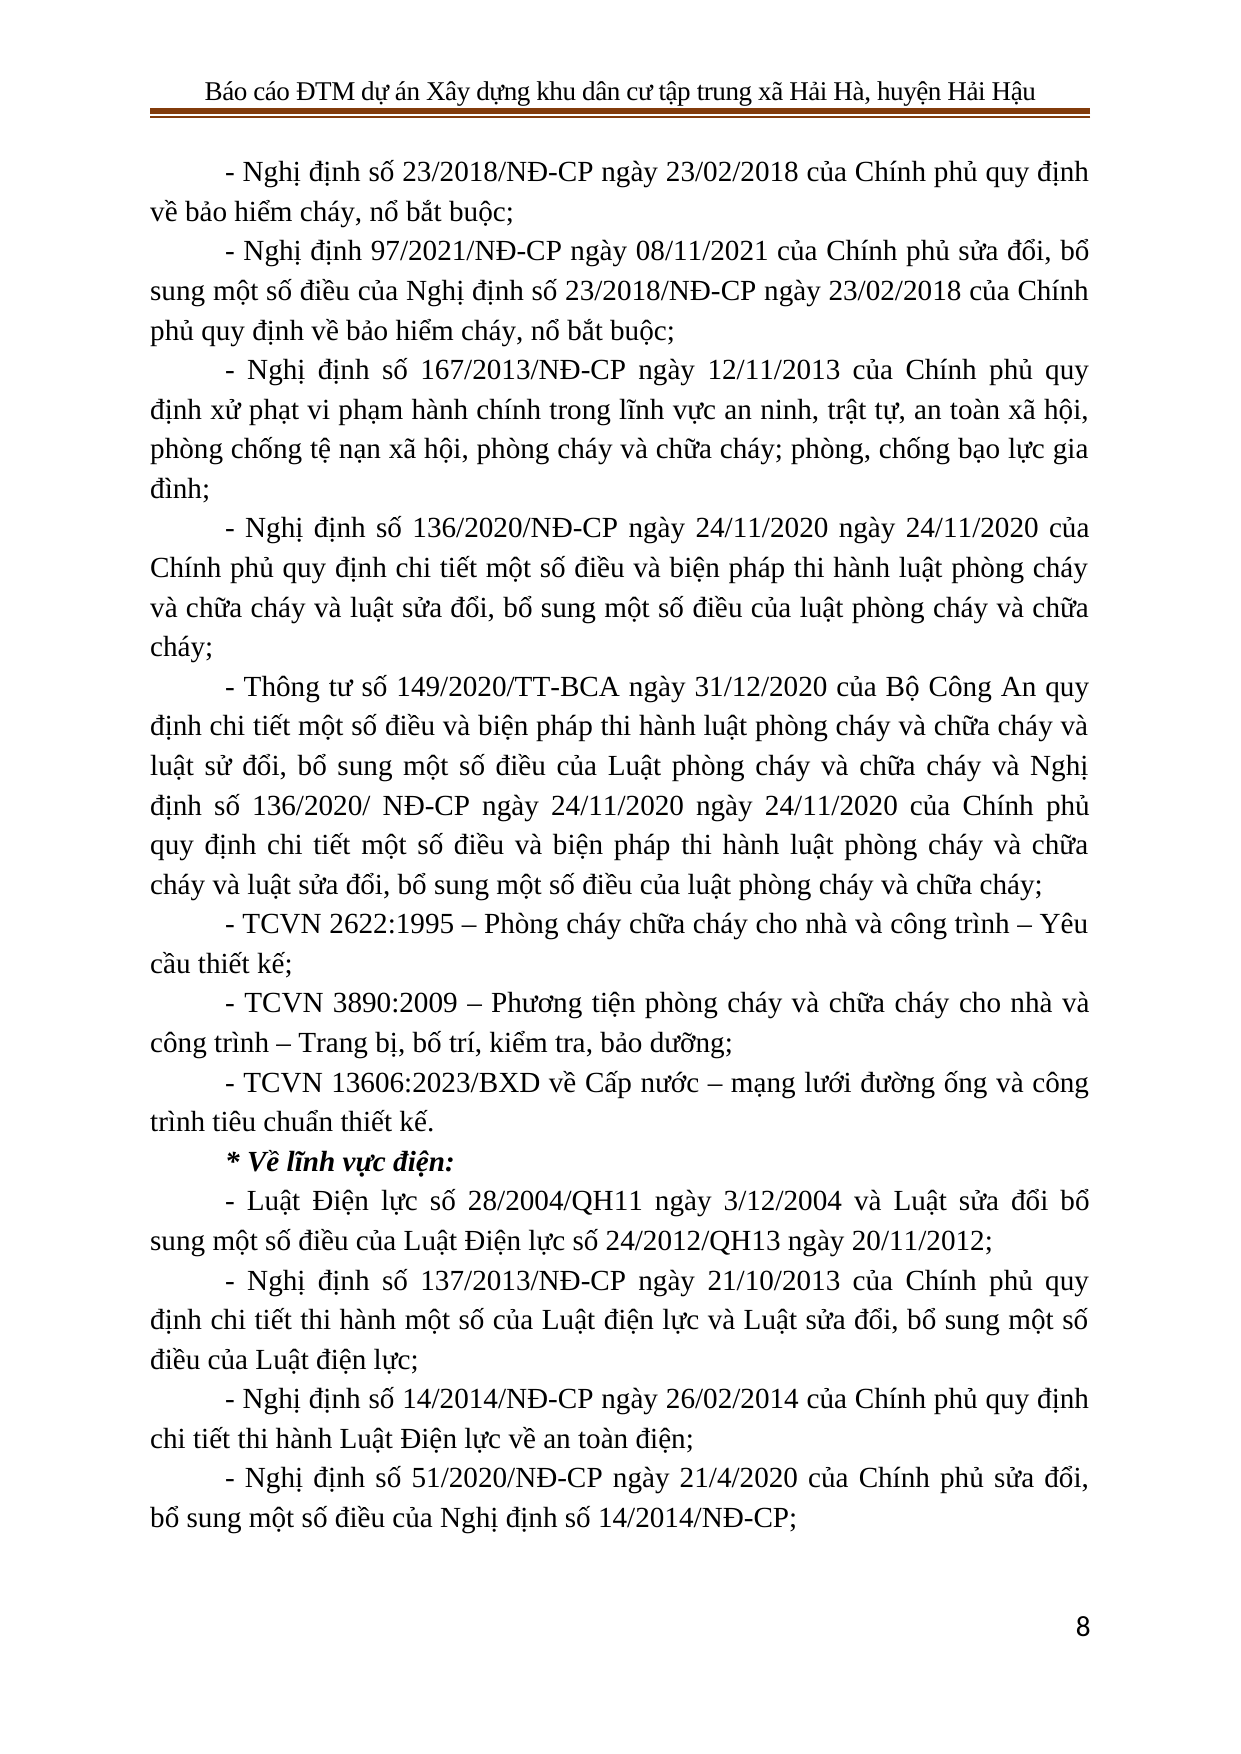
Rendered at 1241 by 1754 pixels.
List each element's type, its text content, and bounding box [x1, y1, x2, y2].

text - TCVN 2622:1995 – Phòng cháy chữa cháy cho nhà và công trình – Yêu cầu thiết kế; [150, 902, 1090, 981]
text * Về lĩnh vực điện: [150, 1139, 1090, 1179]
text - TCVN 13606:2023/BXD về Cấp nước – mạng lưới đường ống và công trình tiêu chuẩn thiết kế. [150, 1060, 1090, 1139]
text - Nghị định số 51/2020/NĐ-CP ngày 21/4/2020 của Chính phủ sửa đổi, bổ sung một số điều của Nghị định số 14/2014/NĐ-CP; [150, 1456, 1090, 1535]
text - Luật Điện lực số 28/2004/QH11 ngày 3/12/2004 và Luật sửa đổi bổ sung một số điều của Luật Điện lực số 24/2012/QH13 ngày 20/11/2012; [150, 1179, 1090, 1258]
text - Nghị định số 167/2013/NĐ-CP ngày 12/11/2013 của Chính phủ quy định xử phạt vi phạm hành chính trong lĩnh vực an ninh, trật tự, an toàn xã hội, phòng chống tệ nạn xã hội, phòng cháy và chữa cháy; phòng, chống bạo lực gia đình; [150, 348, 1090, 506]
text - Nghị định 97/2021/NĐ-CP ngày 08/11/2021 của Chính phủ sửa đổi, bổ sung một số điều của Nghị định số 23/2018/NĐ-CP ngày 23/02/2018 của Chính phủ quy định về bảo hiểm cháy, nổ bắt buộc; [150, 229, 1090, 348]
text - Nghị định số 136/2020/NĐ-CP ngày 24/11/2020 ngày 24/11/2020 của Chính phủ quy định chi tiết một số điều và biện pháp thi hành luật phòng cháy và chữa cháy và luật sửa đổi, bổ sung một số điều của luật phòng cháy và chữa cháy; [150, 506, 1090, 664]
text - Nghị định số 137/2013/NĐ-CP ngày 21/10/2013 của Chính phủ quy định chi tiết thi hành một số của Luật điện lực và Luật sửa đổi, bổ sung một số điều của Luật điện lực; [150, 1258, 1090, 1377]
text - Nghị định số 23/2018/NĐ-CP ngày 23/02/2018 của Chính phủ quy định về bảo hiểm cháy, nổ bắt buộc; [150, 150, 1090, 229]
text - TCVN 3890:2009 – Phương tiện phòng cháy và chữa cháy cho nhà và công trình – Trang bị, bố trí, kiểm tra, bảo dưỡng; [150, 981, 1090, 1060]
text - Thông tư số 149/2020/TT-BCA ngày 31/12/2020 của Bộ Công An quy định chi tiết một số điều và biện pháp thi hành luật phòng cháy và chữa cháy và luật sử đổi, bổ sung một số điều của Luật phòng cháy và chữa cháy và Nghị định số 136/2020/ NĐ-CP ngày 24/11/2020 ngày 24/11/2020 của Chính phủ quy định chi tiết một số điều và biện pháp thi hành luật phòng cháy và chữa cháy và luật sửa đổi, bổ sung một số điều của luật phòng cháy và chữa cháy; [150, 664, 1090, 902]
text - Nghị định số 14/2014/NĐ-CP ngày 26/02/2014 của Chính phủ quy định chi tiết thi hành Luật Điện lực về an toàn điện; [150, 1377, 1090, 1456]
